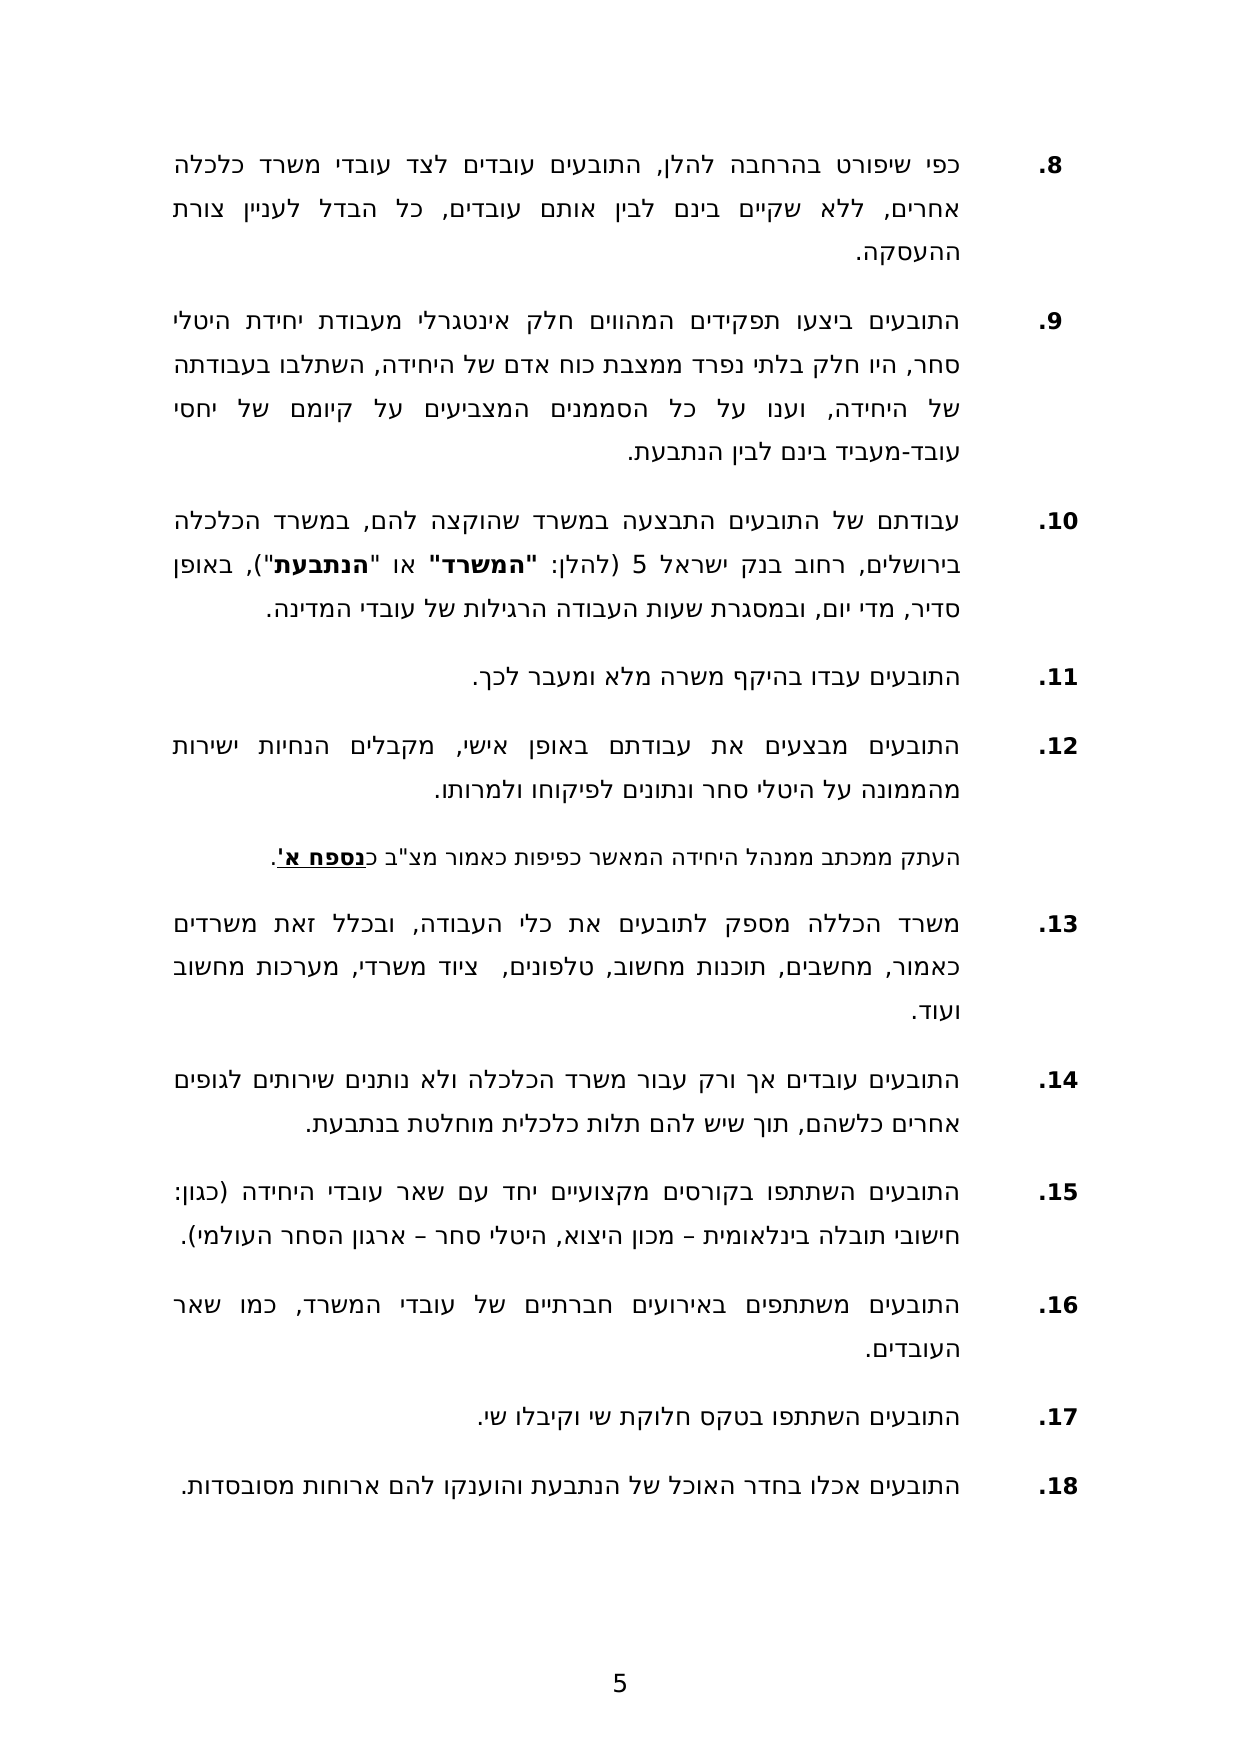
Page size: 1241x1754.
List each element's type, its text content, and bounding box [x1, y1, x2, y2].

subtitle עבודתם של התובעים התבצעה במשרד שהוקצה להם, במשרד הכלכלה בירושלים, רחוב בנק ישראל 5 (להלן: "המשרד" או "הנתבעת"), באופן סדיר, מדי יום, ובמסגרת שעות העבודה הרגילות של עובדי המדינה. [173, 506, 1038, 623]
subtitle משרד הכללה מספק לתובעים את כלי העבודה, ובכלל זאת משרדים כאמור, מחשבים, תוכנות מחשוב, טלפונים, ציוד משרדי, מערכות מחשוב ועוד. [173, 909, 1038, 1025]
subtitle התובעים ביצעו תפקידים המהווים חלק אינטגרלי מעבודת יחידת היטלי סחר, היו חלק בלתי נפרד ממצבת כוח אדם של היחידה, השתלבו בעבודתה של היחידה, וענו על כל הסממנים המצביעים על קיומם של יחסי עובד-מעביד בינם לבין הנתבעת. [173, 306, 1038, 467]
subtitle התובעים השתתפו בטקס חלוקת שי וקיבלו שי. [173, 1402, 1038, 1432]
subtitle התובעים השתתפו בקורסים מקצועיים יחד עם שאר עובדי היחידה (כגון: חישובי תובלה בינלאומית – מכון היצוא, היטלי סחר – ארגון הסחר העולמי). [173, 1177, 1038, 1250]
subtitle העתק ממכתב ממנהל היחידה המאשר כפיפות כאמור מצ"ב כנספח א'. [173, 844, 976, 870]
subtitle התובעים עובדים אך ורק עבור משרד הכלכלה ולא נותנים שירותים לגופים אחרים כלשהם, תוך שיש להם תלות כלכלית מוחלטת בנתבעת. [173, 1065, 1038, 1138]
subtitle התובעים משתתפים באירועים חברתיים של עובדי המשרד, כמו שאר העובדים. [173, 1290, 1038, 1363]
subtitle התובעים אכלו בחדר האוכל של הנתבעת והוענקו להם ארוחות מסובסדות. [173, 1471, 1038, 1500]
subtitle התובעים מבצעים את עבודתם באופן אישי, מקבלים הנחיות ישירות מהממונה על היטלי סחר ונתונים לפיקוחו ולמרותו. [173, 731, 1038, 804]
subtitle התובעים עבדו בהיקף משרה מלא ומעבר לכך. [173, 662, 1038, 692]
subtitle כפי שיפורט בהרחבה להלן, התובעים עובדים לצד עובדי משרד כלכלה אחרים, ללא שקיים בינם לבין אותם עובדים, כל הבדל לעניין צורת ההעסקה. [187, 150, 1053, 267]
